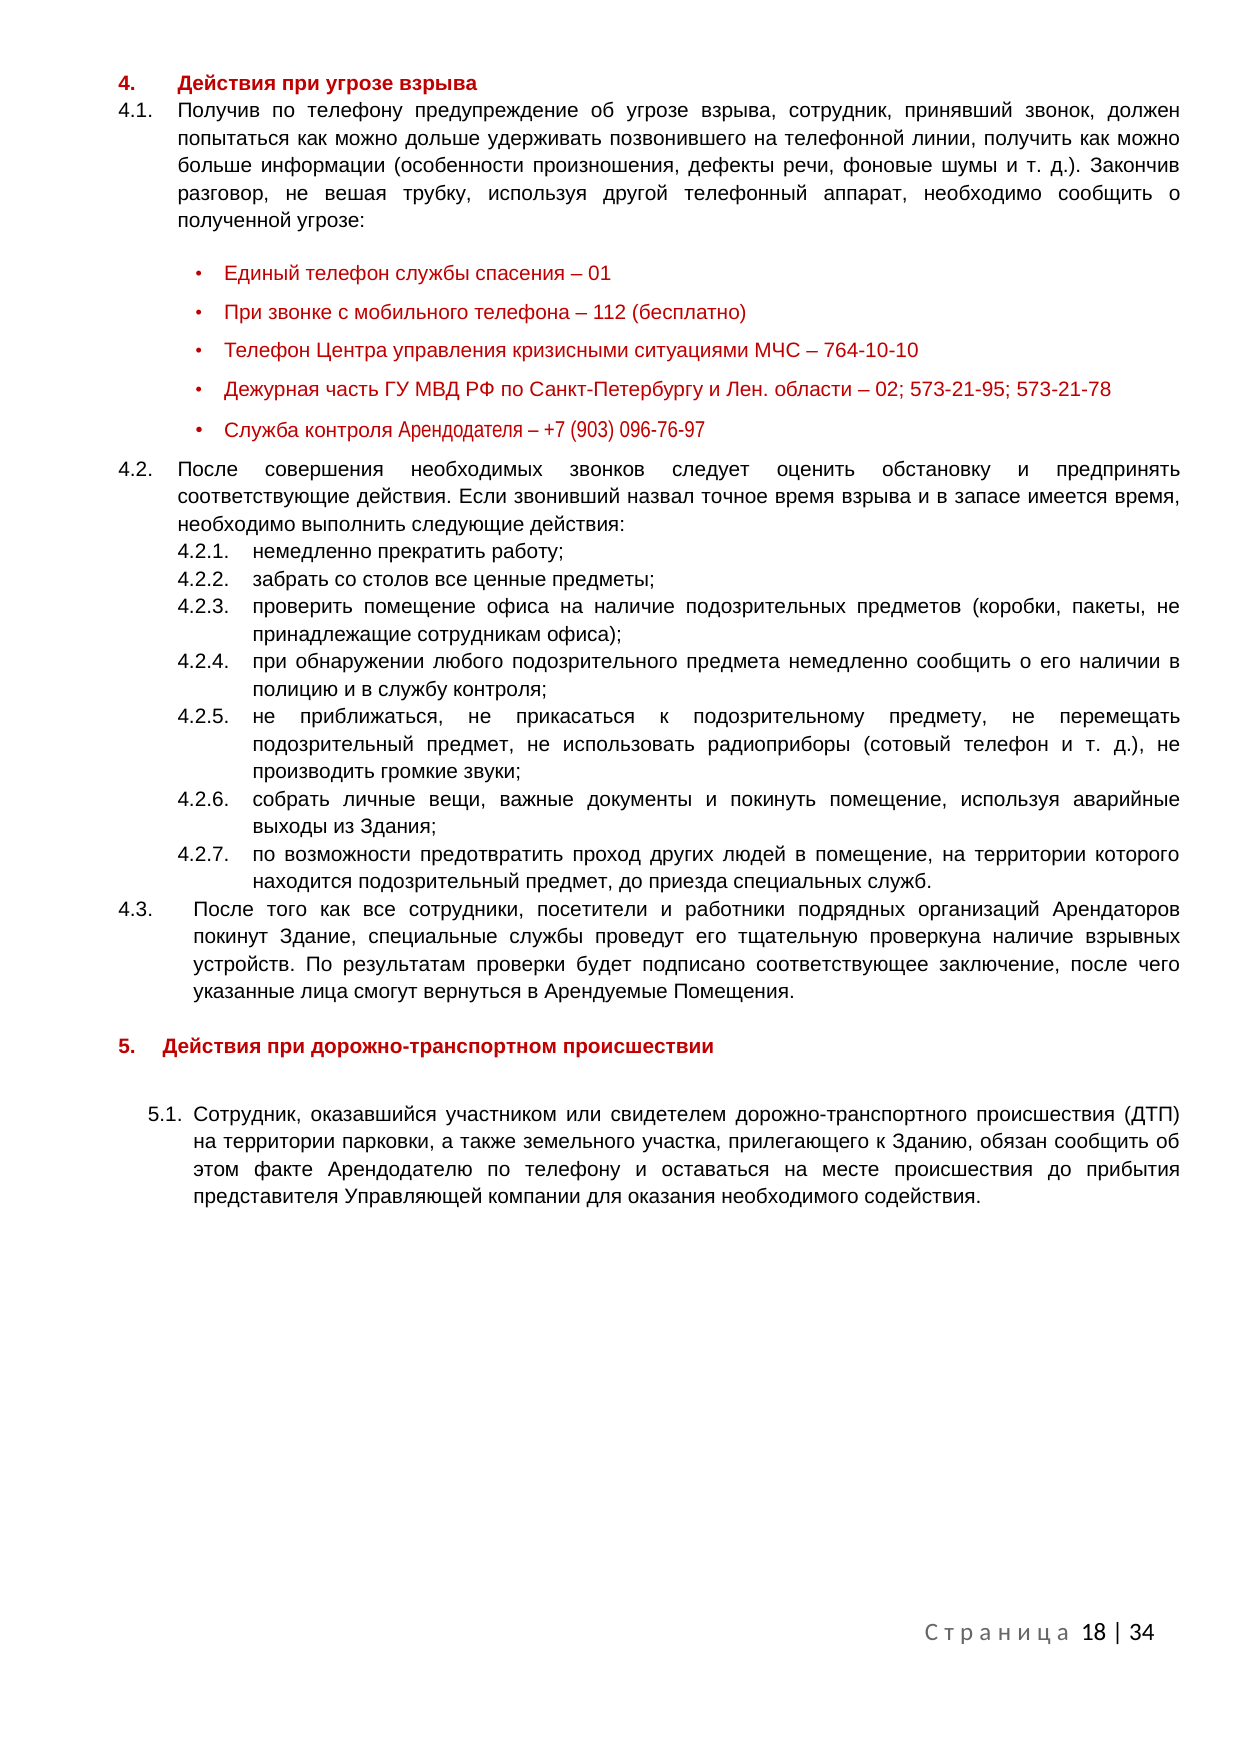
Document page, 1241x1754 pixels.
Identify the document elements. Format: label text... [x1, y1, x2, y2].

list при обнаружении любого подозрительного предмета немедленно сообщить о его наличии в полицию и в службу контроля; [177, 649, 1181, 701]
list После совершения необходимых звонков следует оценить обстановку и предпринять соответствующие действия. Если звонивший назвал точное время взрыва и в запасе имеется время, необходимо выполнить следующие действия: [118, 457, 1181, 536]
list Сотрудник, оказавшийся участником или свидетелем дорожно-транспортного происшествия (ДТП) на территории парковки, а также земельного участка, прилегающего к Зданию, обязан сообщить об этом факте Арендодателю по телефону и оставаться на месте происшествия до прибытия представителя Управляющей компании для оказания необходимого содействия. [148, 1102, 1181, 1208]
list Телефон Центра управления кризисными ситуациями МЧС – 764-10-10 [195, 338, 1181, 362]
list Действия при дорожно-транспортном происшествии [118, 1034, 1181, 1058]
list Служба контроля Арендодателя – +7 (903) 096-76-97 [195, 416, 1181, 442]
list Действия при угрозе взрыва [118, 71, 1181, 95]
list собрать личные вещи, важные документы и покинуть помещение, используя аварийные выходы из Здания; [177, 787, 1181, 838]
list проверить помещение офиса на наличие подозрительных предметов (коробки, пакеты, не принадлежащие сотрудникам офиса); [177, 594, 1181, 646]
list После того как все сотрудники, посетители и работники подрядных организаций Арендаторов покинут Здание, специальные службы проведут его тщательную проверкуна наличие взрывных устройств. По результатам проверки будет подписано соответствующее заключение, после чего указанные лица смогут вернуться в Арендуемые Помещения. [118, 897, 1181, 1003]
list Получив по телефону предупреждение об угрозе взрыва, сотрудник, принявший звонок, должен попытаться как можно дольше удерживать позвонившего на телефонной линии, получить как можно больше информации (особенности произношения, дефекты речи, фоновые шумы и т. д.). Закончив разговор, не вешая трубку, используя другой телефонный аппарат, необходимо сообщить о полученной угрозе: [118, 98, 1181, 232]
list Дежурная часть ГУ МВД РФ по Санкт-Петербургу и Лен. области – 02; 573-21-95; 573-21-78 [195, 377, 1181, 401]
list Единый телефон службы спасения – 01 [195, 261, 1181, 285]
list не приближаться, не прикасаться к подозрительному предмету, не перемещать подозрительный предмет, не использовать радиоприборы (сотовый телефон и т. д.), не производить громкие звуки; [177, 704, 1181, 783]
list немедленно прекратить работу; [177, 539, 1181, 563]
list При звонке с мобильного телефона – 112 (бесплатно) [195, 299, 1181, 324]
list по возможности предотвратить проход других людей в помещение, на территории которого находится подозрительный предмет, до приезда специальных служб. [177, 842, 1181, 893]
list забрать со столов все ценные предметы; [177, 567, 1181, 591]
